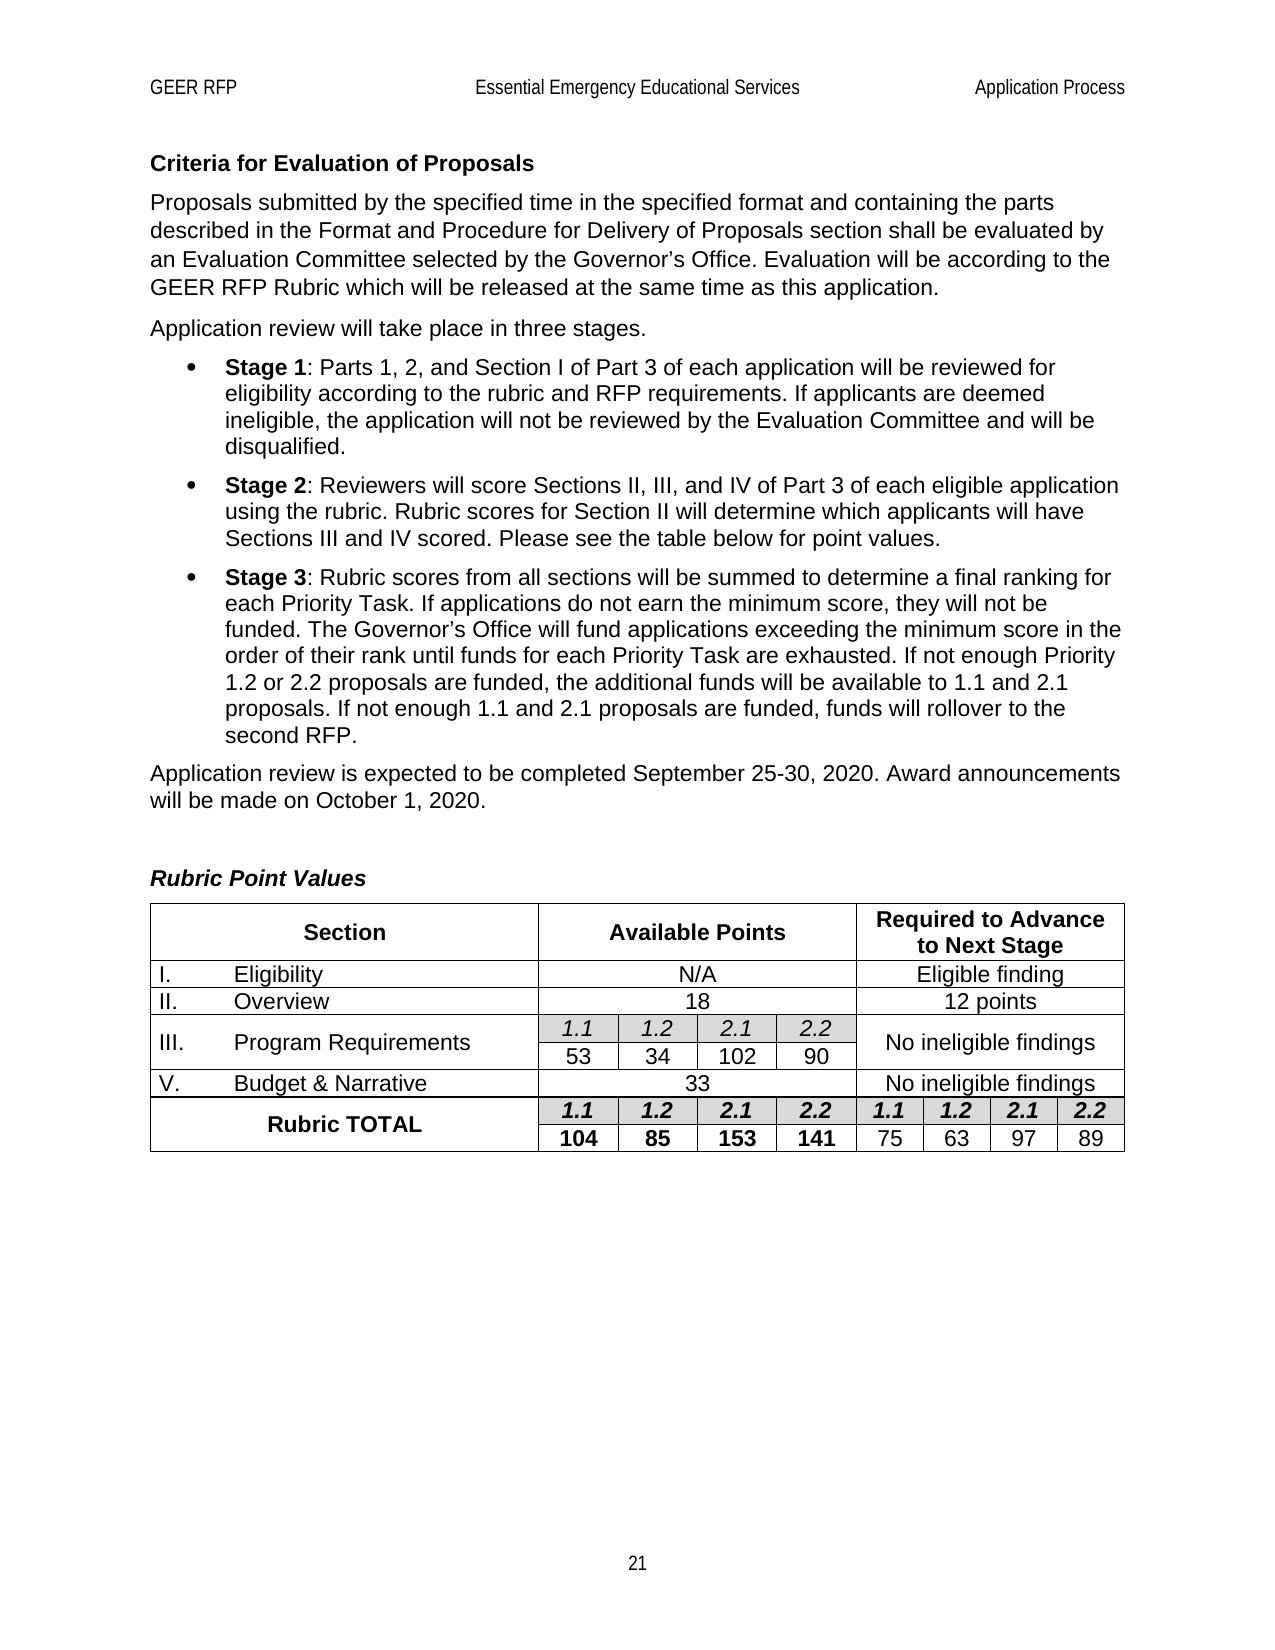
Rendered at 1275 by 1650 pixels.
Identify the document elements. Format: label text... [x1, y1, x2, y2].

table_cell 2.1 [698, 1015, 776, 1042]
table_cell 1.2 [619, 1015, 697, 1042]
table_cell 89 [1058, 1125, 1124, 1151]
text Rubric Point Values [150, 864, 1125, 891]
table_cell Budget & Narrative [151, 1070, 538, 1096]
table_cell 104 [539, 1125, 618, 1151]
table_cell Eligibility [151, 961, 538, 987]
table_cell 75 [857, 1125, 923, 1151]
table_cell 141 [777, 1125, 856, 1151]
text Criteria for Evaluation of Proposals [150, 150, 1125, 176]
table_cell 1.2 [619, 1098, 697, 1124]
list Stage 2: Reviewers will score Sections II, III, and IV of Part 3 of each eligible application using the rubric. Rubric scores for Section II will determine which applicants will have Sections III and IV scored. Please see the table below for point values. [187, 472, 1125, 551]
table_cell 33 [539, 1070, 856, 1096]
table_cell 2.2 [777, 1015, 856, 1042]
table_cell N/A [539, 961, 856, 987]
table_header Section [151, 904, 538, 959]
table_cell Eligible finding [857, 961, 1124, 987]
list Stage 1: Parts 1, 2, and Section I of Part 3 of each application will be reviewed for eligibility according to the rubric and RFP requirements. If applicants are deemed ineligible, the application will not be reviewed by the Evaluation Committee and will be disqualified. [187, 354, 1125, 459]
table_cell 2.1 [991, 1098, 1057, 1124]
table_cell Overview [151, 988, 538, 1014]
list Stage 3: Rubric scores from all sections will be summed to determine a final ranking for each Priority Task. If applications do not earn the minimum score, they will not be funded. The Governor’s Office will fund applications exceeding the minimum score in the order of their rank until funds for each Priority Task are exhausted. If not enough Priority 1.2 or 2.2 proposals are funded, the additional funds will be available to 1.1 and 2.1 proposals. If not enough 1.1 and 2.1 proposals are funded, funds will rollover to the second RFP. [187, 563, 1125, 748]
table_cell 97 [991, 1125, 1057, 1151]
table_cell 1.2 [924, 1098, 990, 1124]
text Application review will take place in three stages. [150, 315, 1125, 341]
table_cell 34 [619, 1043, 697, 1069]
table_cell 1.1 [857, 1098, 923, 1124]
table_cell 2.2 [777, 1098, 856, 1124]
table_cell 2.1 [698, 1098, 776, 1124]
table_cell 53 [539, 1043, 618, 1069]
table_cell 1.1 [539, 1098, 618, 1124]
table_cell 90 [777, 1043, 856, 1069]
text Application review is expected to be completed September 25-30, 2020. Award announcements will be made on October 1, 2020. [150, 760, 1125, 813]
table_cell 102 [698, 1043, 776, 1069]
text Proposals submitted by the specified time in the specified format and containing the parts described in the Format and Procedure for Delivery of Proposals section shall be evaluated by an Evaluation Committee selected by the Governor’s Office. Evaluation will be according to the GEER RFP Rubric which will be released at the same time as this application. [150, 189, 1125, 301]
table_cell Rubric TOTAL [151, 1098, 538, 1151]
table_cell 18 [539, 988, 856, 1014]
table_cell 63 [924, 1125, 990, 1151]
table_cell 153 [698, 1125, 776, 1151]
table_cell No ineligible findings [857, 1015, 1124, 1069]
table_cell 1.1 [539, 1015, 618, 1042]
table_header Available Points [539, 904, 856, 959]
table_cell Program Requirements [151, 1015, 538, 1069]
table_cell No ineligible findings [857, 1070, 1124, 1096]
table_cell 85 [619, 1125, 697, 1151]
table_cell 12 points [857, 988, 1124, 1014]
table_cell 2.2 [1058, 1098, 1124, 1124]
table_header Required to Advance to Next Stage [857, 904, 1124, 959]
